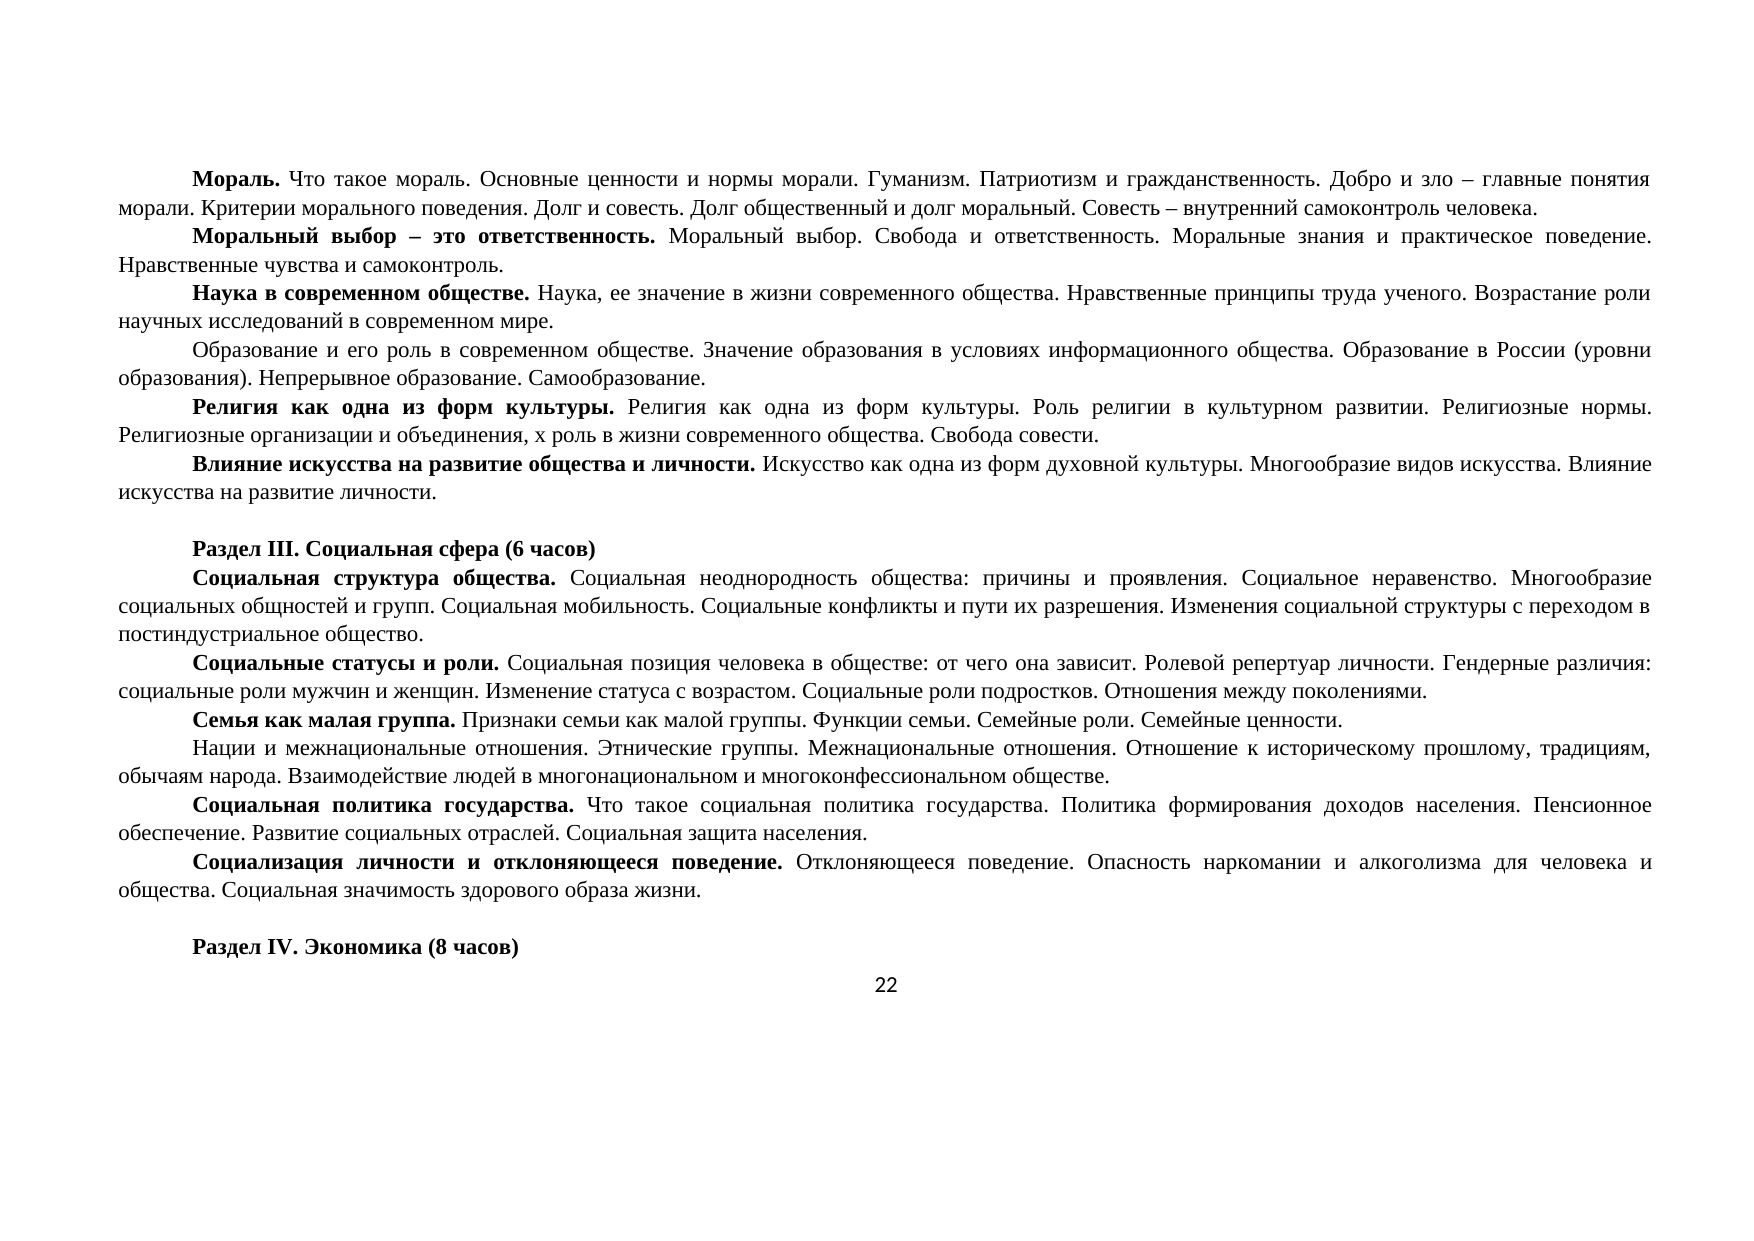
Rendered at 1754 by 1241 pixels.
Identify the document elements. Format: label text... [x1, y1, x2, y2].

text Образование и его роль в современном обществе. Значение образования в условиях информационного общества. Образование в России (уровни образования). Непрерывное образование. Самообразование. [118, 336, 1653, 391]
text Наука в современном обществе. Наука, ее значение в жизни современного общества. Нравственные принципы труда ученого. Возрастание роли научных исследований в современном мире. [118, 279, 1653, 334]
text Социальные статусы и роли. Социальная позиция человека в обществе: от чего она зависит. Ролевой репертуар личности. Гендерные различия: социальные роли мужчин и женщин. Изменение статуса с возрастом. Социальные роли подростков. Отношения между поколениями. [118, 649, 1653, 704]
text Социализация личности и отклоняющееся поведение. Отклоняющееся поведение. Опасность наркомании и алкоголизма для человека и общества. Социальная значимость здорового образа жизни. [118, 848, 1653, 903]
text Раздел IV. Экономика (8 часов) [118, 933, 1653, 959]
text Влияние искусства на развитие общества и личности. Искусство как одна из форм духовной культуры. Многообразие видов искусства. Влияние искусства на развитие личности. [118, 450, 1653, 504]
text Социальная политика государства. Что такое социальная политика государства. Политика формирования доходов населения. Пенсионное обеспечение. Развитие социальных отраслей. Социальная защита населения. [118, 791, 1653, 846]
text Религия как одна из форм культуры. Религия как одна из форм культуры. Роль религии в культурном развитии. Религиозные нормы. Религиозные организации и объединения, х роль в жизни современного общества. Свобода совести. [118, 393, 1653, 448]
text Социальная структура общества. Социальная неоднородность общества: причины и проявления. Социальное неравенство. Многообразие социальных общностей и групп. Социальная мобильность. Социальные конфликты и пути их разрешения. Изменения социальной структуры с переходом в постиндустриальное общество. [118, 563, 1653, 647]
text Мораль. Что такое мораль. Основные ценности и нормы морали. Гуманизм. Патриотизм и гражданственность. Добро и зло – главные понятия морали. Критерии морального поведения. Долг и совесть. Долг общественный и долг моральный. Совесть – внутренний самоконтроль человека. [118, 165, 1653, 220]
text Моральный выбор – это ответственность. Моральный выбор. Свобода и ответственность. Моральные знания и практическое поведение. Нравственные чувства и самоконтроль. [118, 222, 1653, 277]
text Нации и межнациональные отношения. Этнические группы. Межнациональные отношения. Отношение к историческому прошлому, традициям, обычаям народа. Взаимодействие людей в многонациональном и многоконфессиональном обществе. [118, 734, 1653, 789]
text Раздел III. Социальная сфера (6 часов) [118, 535, 1653, 561]
text Семья как малая группа. Признаки семьи как малой группы. Функции семьи. Семейные роли. Семейные ценности. [118, 706, 1653, 732]
